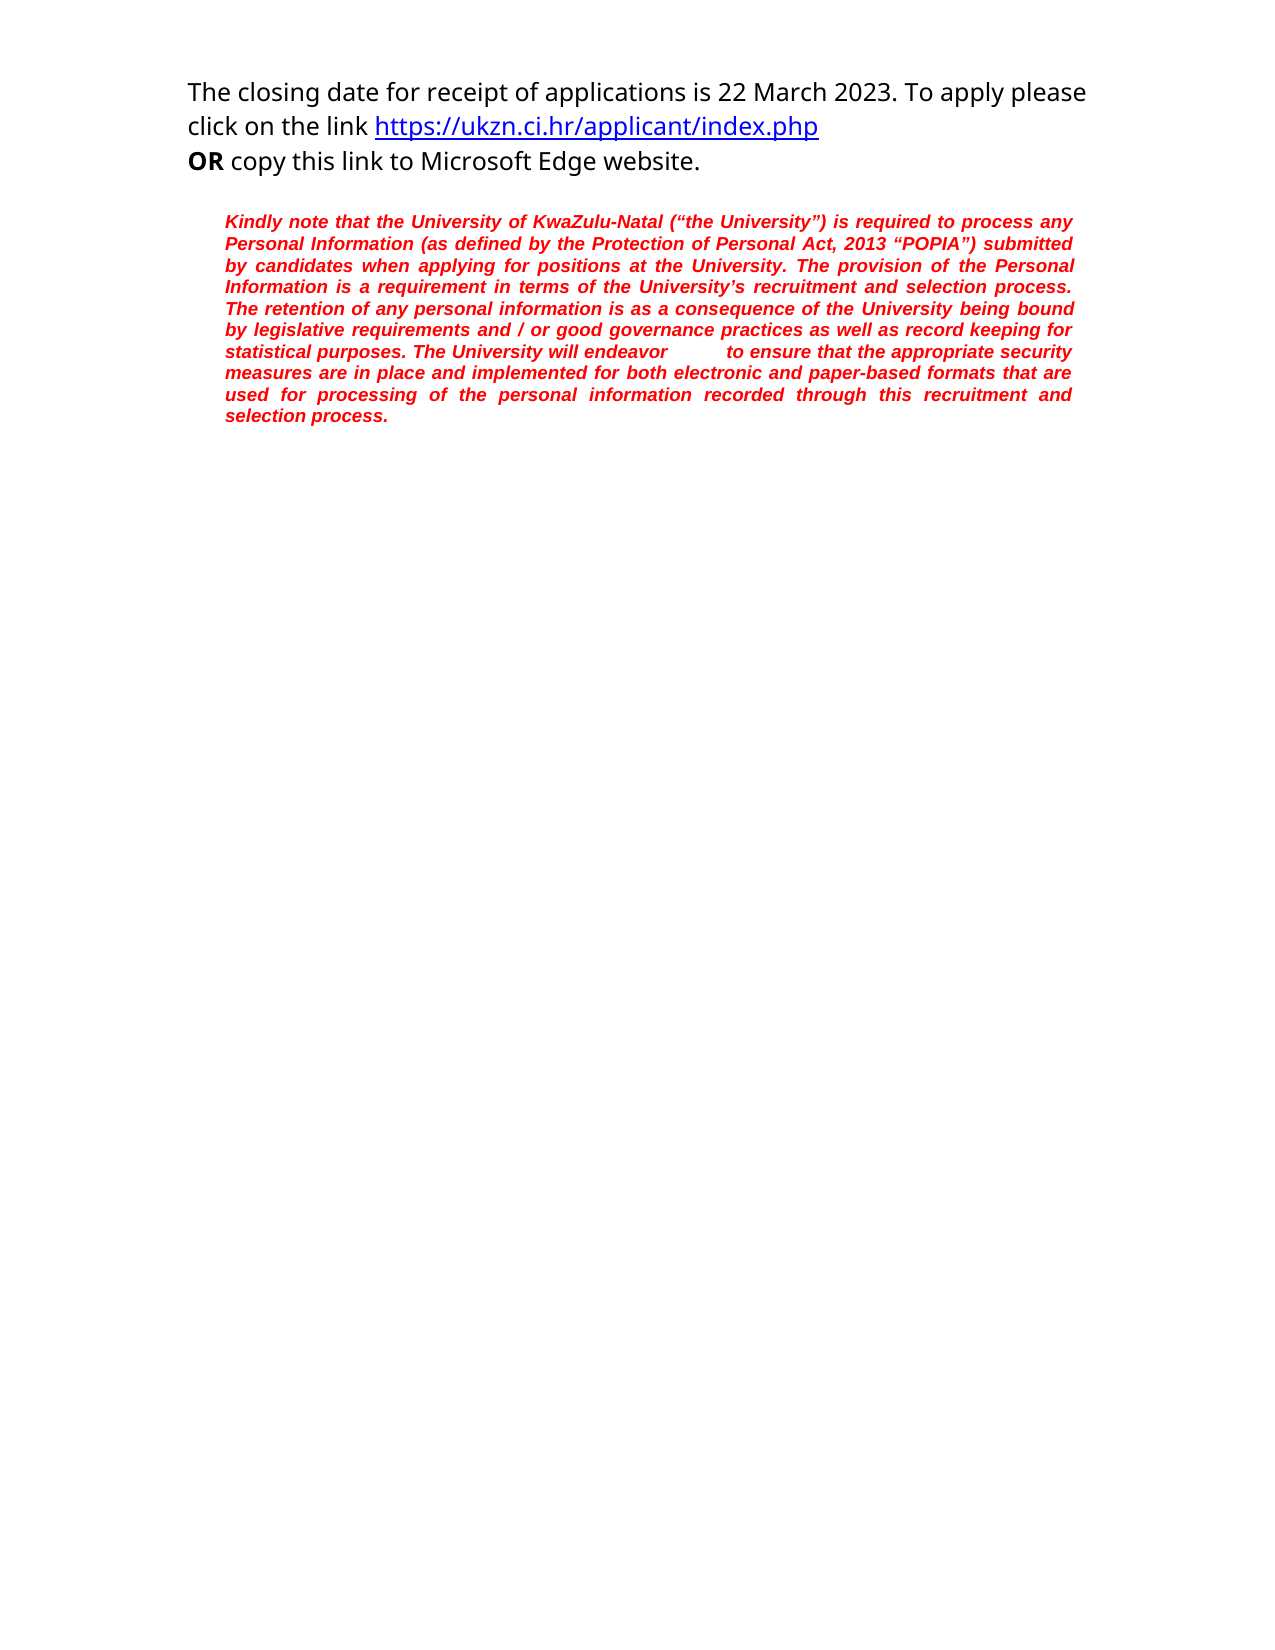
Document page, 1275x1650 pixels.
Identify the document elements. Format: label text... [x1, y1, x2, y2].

text The closing date for receipt of applications is 22 March 2023. To apply please click on the link https://ukzn.ci.hr/applicant/index.php [187, 75, 1087, 143]
text OR copy this link to Microsoft Edge website. [187, 143, 1087, 177]
text Kindly note that the University of KwaZulu-Natal (“the University”) is required to process any Personal Information (as defined by the Protection of Personal Act, 2013 “POPIA”) submitted by candidates when applying for positions at the University. The provision of the Personal Information is a requirement in terms of the University’s recruitment and selection process. The retention of any personal information is as a consequence of the University being bound by legislative requirements and / or good governance practices as well as record keeping for statistical purposes. The University will endeavor to ensure that the appropriate security measures are in place and implemented for both electronic and paper-based formats that are used for processing of the personal information recorded through this recruitment and selection process. [225, 211, 1074, 427]
